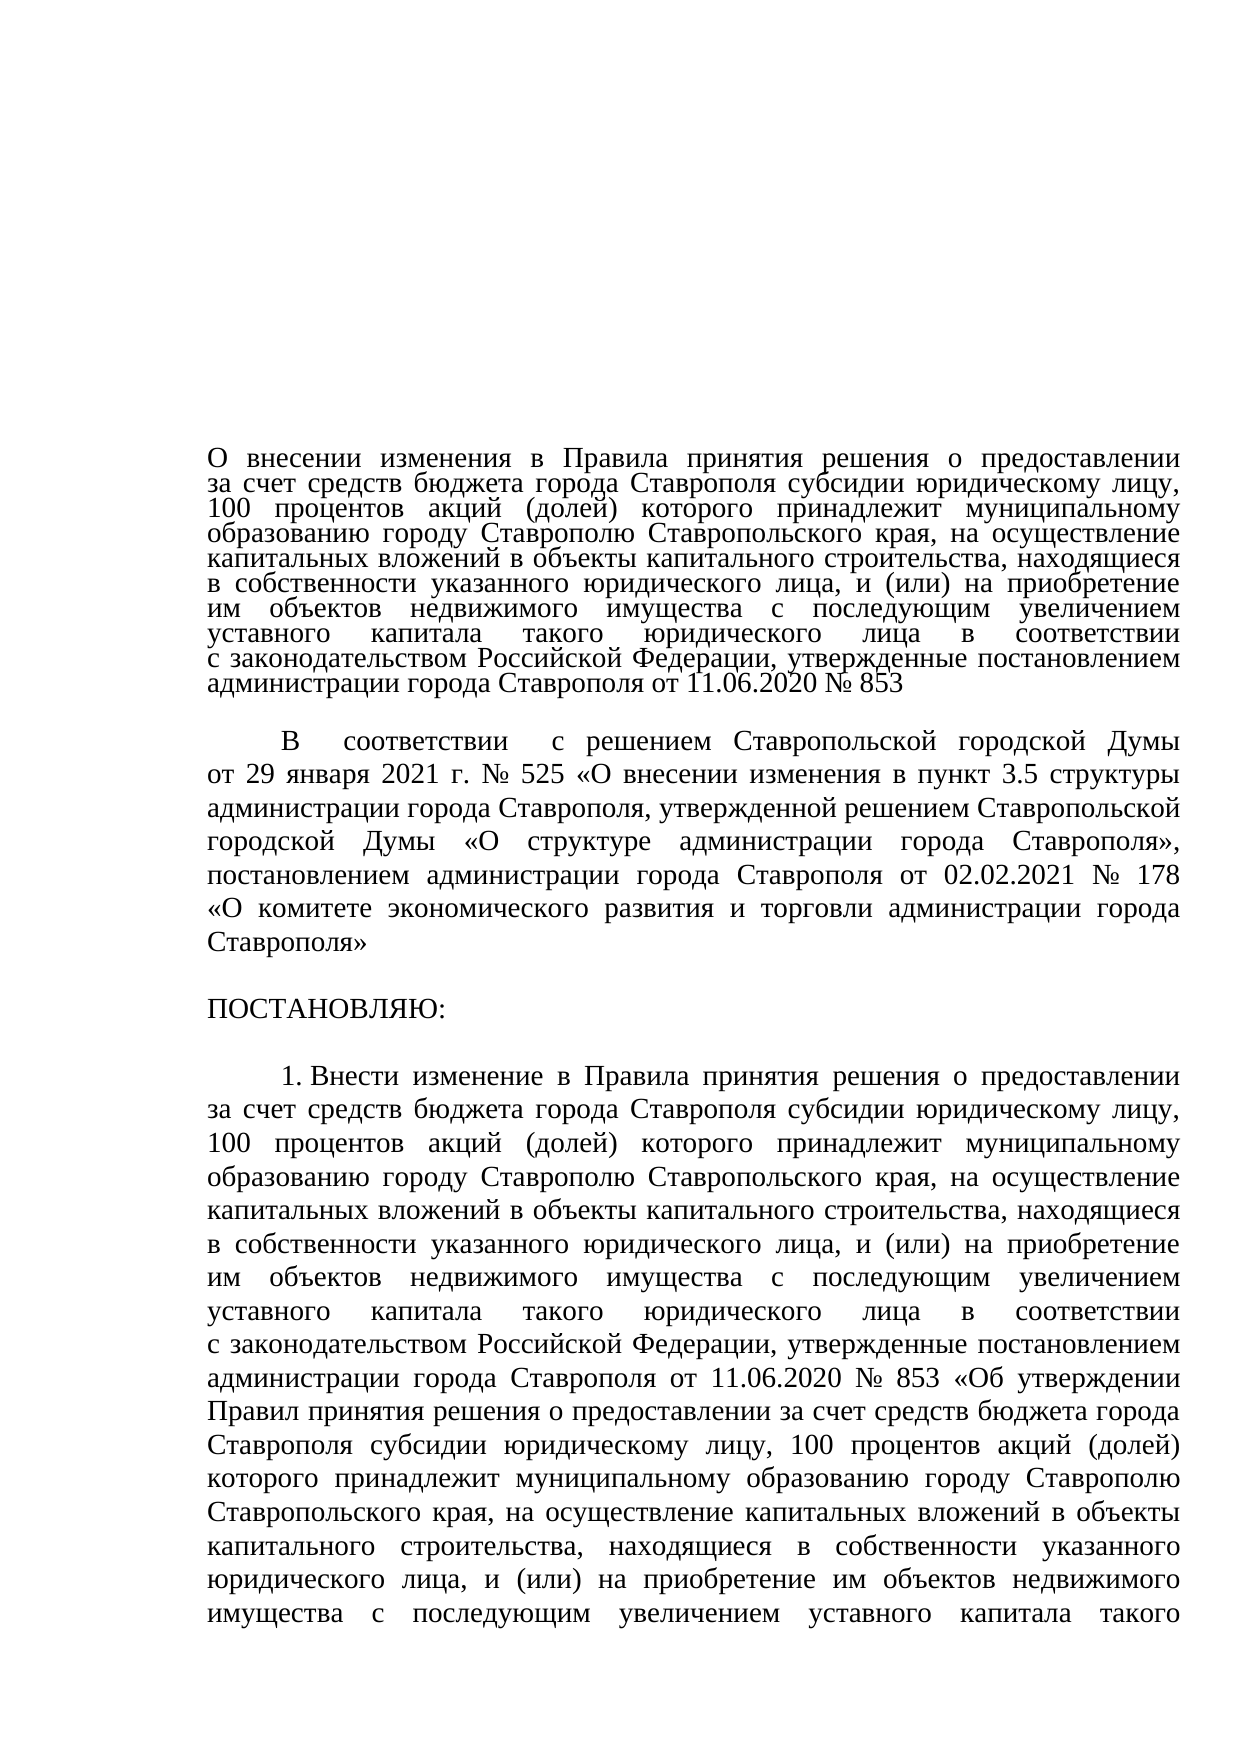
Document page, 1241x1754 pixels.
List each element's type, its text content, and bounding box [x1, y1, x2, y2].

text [207, 1058, 1181, 1628]
text ПОСТАНОВЛЯЮ: [207, 991, 1181, 1024]
text О внесении изменения в Правила принятия решения о предоставлении за счет средств бюджета города Ставрополя субсидии юридическому лицу, 100 процентов акций (долей) которого принадлежит муниципальному образованию городу Ставрополю Ставропольского края, на осуществление капитальных вложений в объекты капитального строительства, находящиеся в собственности указанного юридического лица, и (или) на приобретение им объектов недвижимого имущества с последующим увеличением уставного капитала такого юридического лица в соответствии с законодательством Российской Федерации, утвержденные постановлением администрации города Ставрополя от 11.06.2020 № 853 [207, 448, 1181, 698]
text В соответствии с решением Ставропольской городской Думы от 29 января 2021 г. № 525 «О внесении изменения в пункт 3.5 структуры администрации города Ставрополя, утвержденной решением Ставропольской городской Думы «О структуре администрации города Ставрополя», постановлением администрации города Ставрополя от 02.02.2021 № 178 «О комитете экономического развития и торговли администрации города Ставрополя» [207, 723, 1181, 957]
